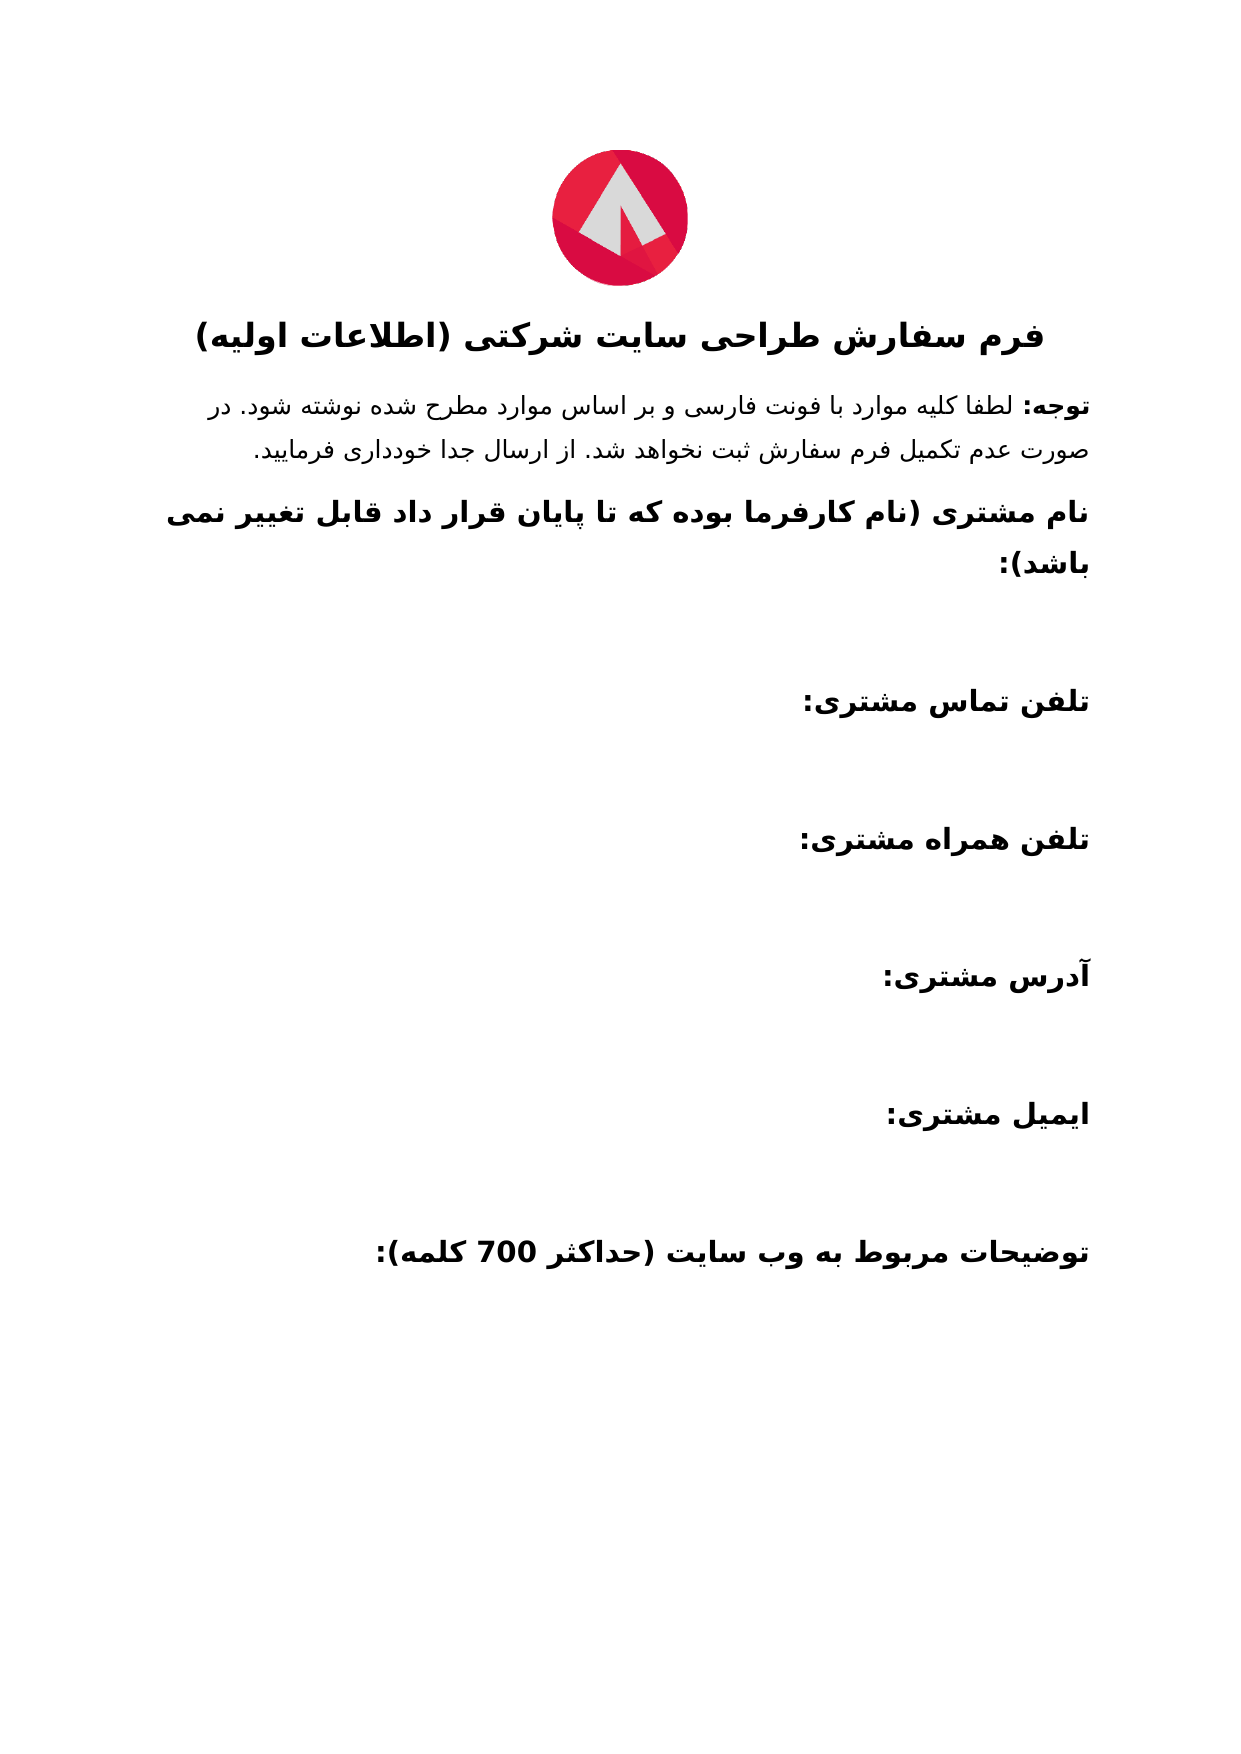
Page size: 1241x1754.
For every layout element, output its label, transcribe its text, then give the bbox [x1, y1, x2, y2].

text تلفن تماس مشتری: [150, 684, 1090, 718]
text توضیحات مربوط به وب سایت (حداکثر 700 کلمه): [150, 1235, 1090, 1269]
text آدرس مشتری: [150, 960, 1090, 994]
text توجه: لطفا کلیه موارد با فونت فارسی و بر اساس موارد مطرح شده نوشته شود. در صورت عدم تکمیل فرم سفارش ثبت نخواهد شد. از ارسال جدا خودداری فرمایید. [150, 391, 1090, 464]
text تلفن همراه مشتری: [150, 822, 1090, 856]
text فرم سفارش طراحی سایت شرکتی (اطلاعات اولیه) [150, 317, 1090, 355]
text ایمیل مشتری: [150, 1097, 1090, 1131]
picture [552, 150, 688, 286]
text نام مشتری (نام کارفرما بوده که تا پایان قرار داد قابل تغییر نمی باشد): [150, 496, 1090, 581]
